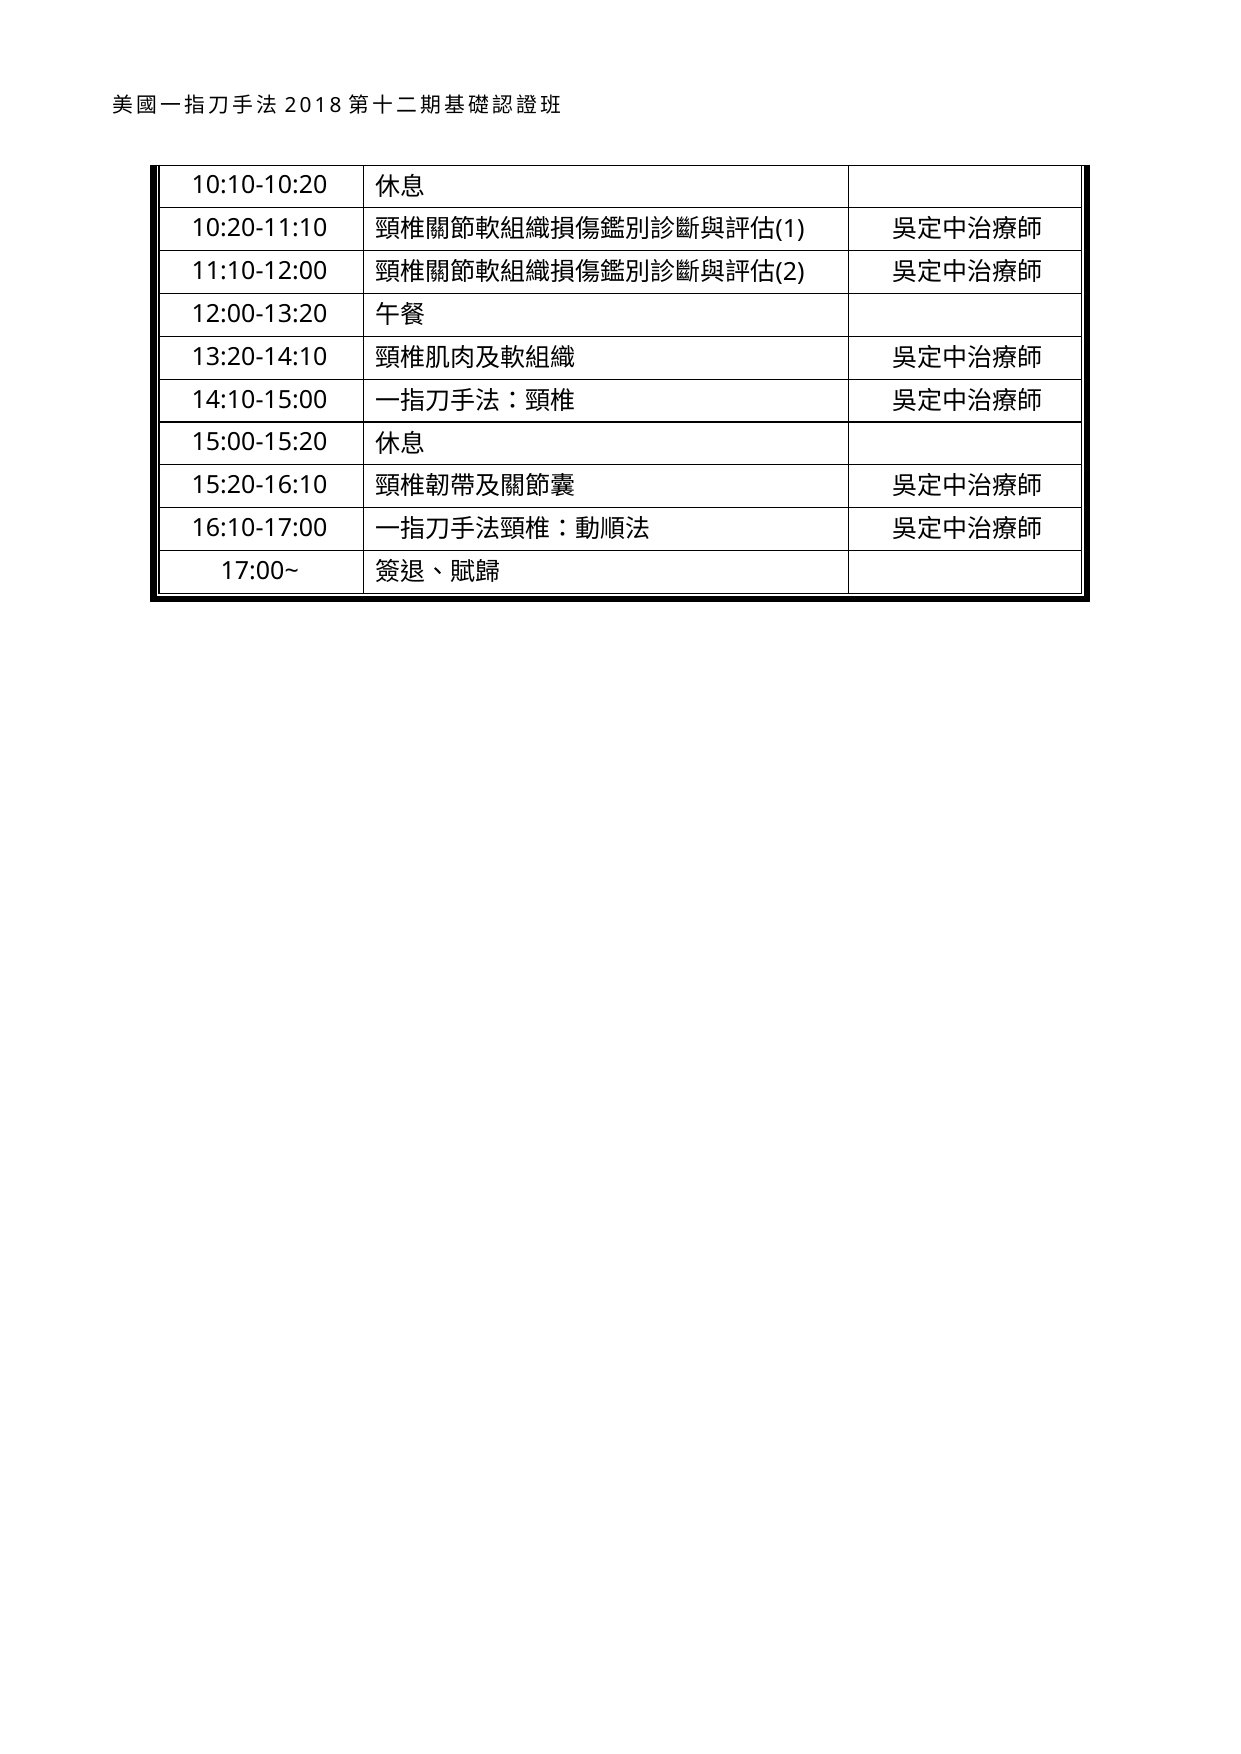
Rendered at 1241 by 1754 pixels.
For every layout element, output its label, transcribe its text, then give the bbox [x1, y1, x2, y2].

table_cell 頸椎關節軟組織損傷鑑別診斷與評估(1) [364, 208, 848, 250]
table_cell [849, 166, 1081, 207]
table_cell 吳定中治療師 [849, 337, 1081, 378]
table_cell [849, 551, 1081, 593]
table_cell 吳定中治療師 [849, 208, 1081, 250]
table_cell 休息 [364, 166, 848, 207]
table_cell 14:10-15:00 [160, 380, 363, 421]
table_cell [849, 423, 1081, 464]
table_cell 一指刀手法頸椎：動順法 [364, 508, 848, 550]
table_cell 頸椎肌肉及軟組織 [364, 337, 848, 378]
table_cell 17:00~ [160, 551, 363, 593]
table_cell 一指刀手法：頸椎 [364, 380, 848, 421]
table_cell 吳定中治療師 [849, 251, 1081, 293]
table_cell 休息 [364, 423, 848, 464]
table_cell 16:10-17:00 [160, 508, 363, 550]
table_cell 11:10-12:00 [160, 251, 363, 293]
table_cell 頸椎韌帶及關節囊 [364, 465, 848, 507]
table_cell 吳定中治療師 [849, 465, 1081, 507]
table_cell 吳定中治療師 [849, 508, 1081, 550]
table_cell 午餐 [364, 294, 848, 336]
table_cell 吳定中治療師 [849, 380, 1081, 421]
table_cell 15:00-15:20 [160, 423, 363, 464]
table_cell 12:00-13:20 [160, 294, 363, 336]
table_cell 13:20-14:10 [160, 337, 363, 378]
table_cell 10:10-10:20 [160, 166, 363, 207]
table_cell 10:20-11:10 [160, 208, 363, 250]
table_cell 頸椎關節軟組織損傷鑑別診斷與評估(2) [364, 251, 848, 293]
table_cell 簽退、賦歸 [364, 551, 848, 593]
table_cell [849, 294, 1081, 336]
table_cell 15:20-16:10 [160, 465, 363, 507]
